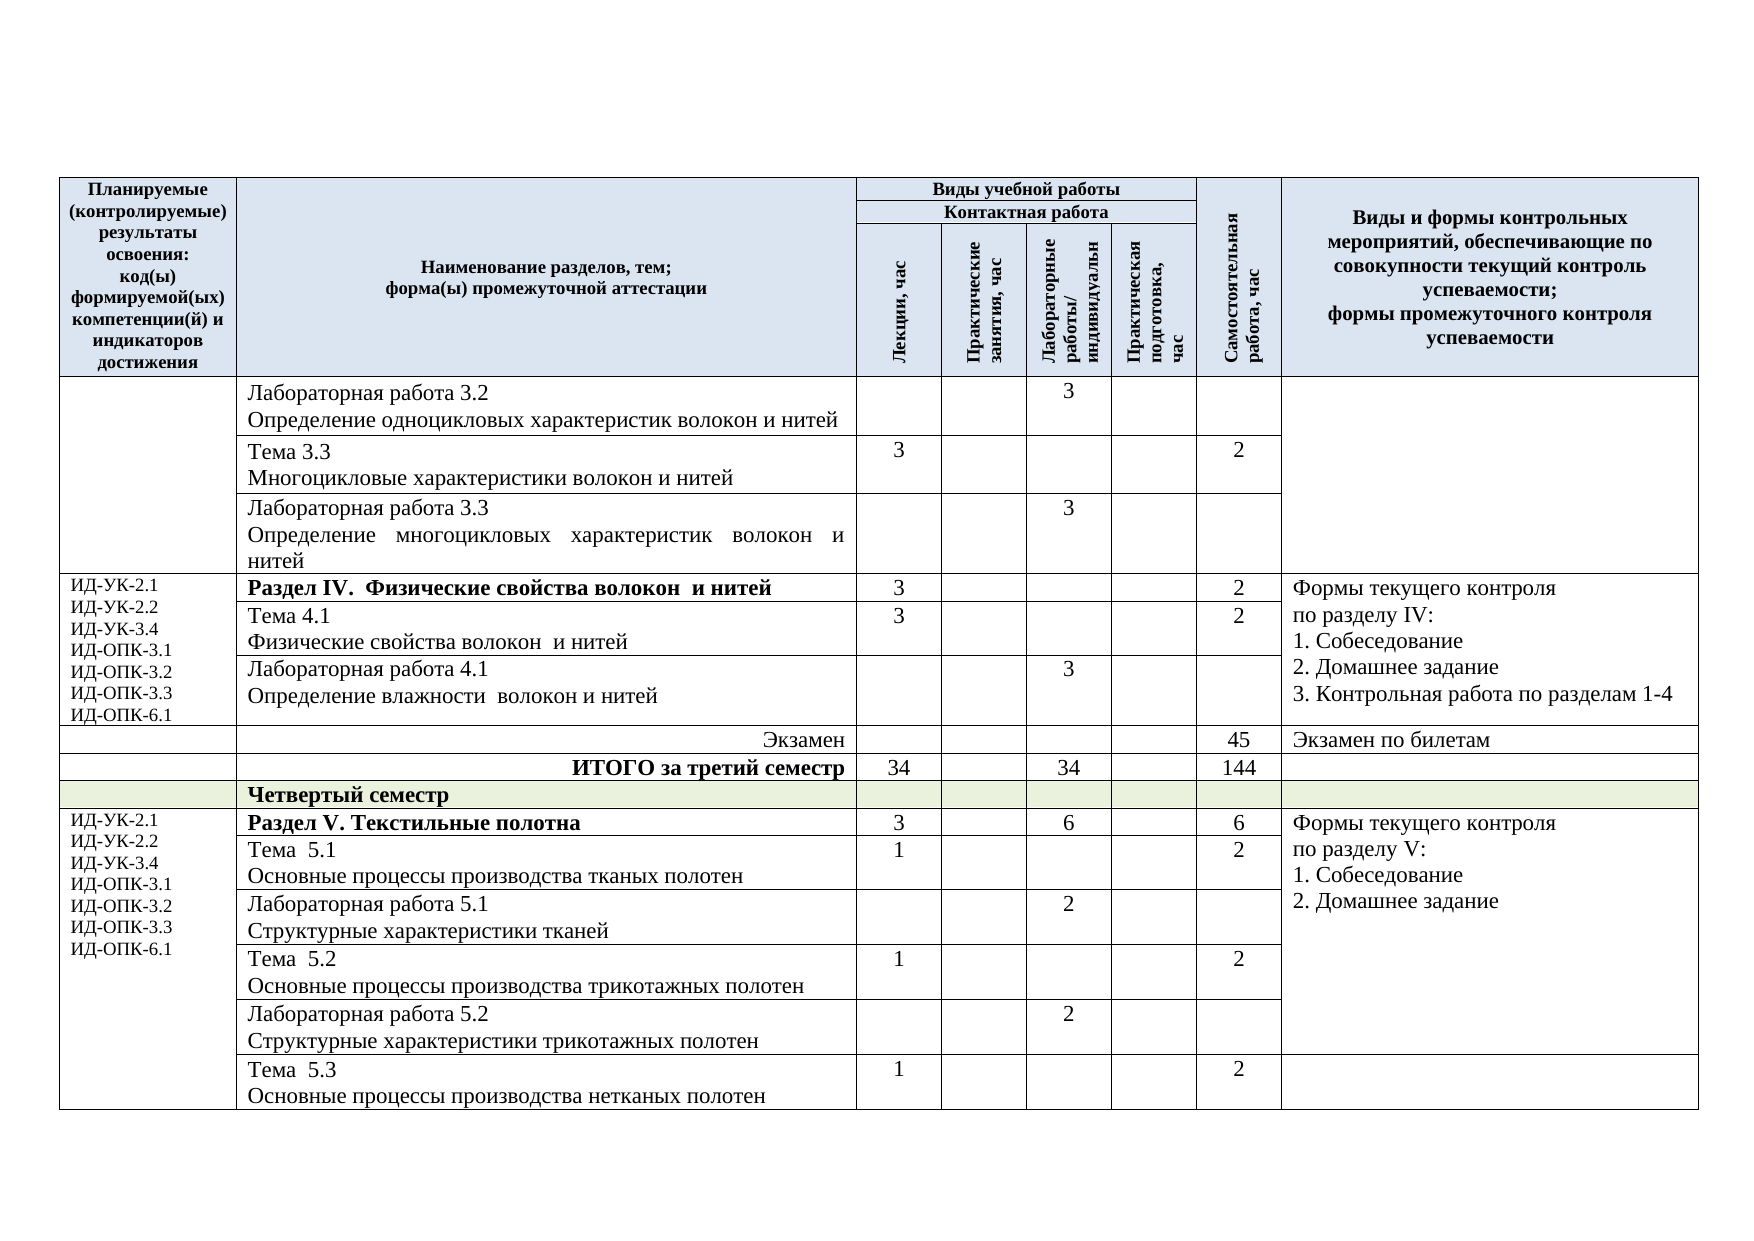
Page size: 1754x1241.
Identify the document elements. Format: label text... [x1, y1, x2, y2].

table_cell [60, 726, 236, 753]
table_cell [942, 602, 1026, 654]
table_cell [1112, 602, 1196, 654]
table_cell [942, 945, 1026, 999]
table_cell [1282, 1055, 1698, 1109]
table_cell [1112, 377, 1196, 434]
table_cell [1112, 809, 1196, 835]
table_cell 2 [1197, 945, 1281, 999]
table_cell 3 [857, 602, 941, 654]
table_cell [1112, 945, 1196, 999]
table_cell [1282, 781, 1698, 807]
table_cell [857, 494, 941, 573]
table_cell [1197, 377, 1281, 434]
table_cell [857, 781, 941, 807]
table_cell [1112, 574, 1196, 601]
table_cell [1197, 1000, 1281, 1054]
table_cell [942, 781, 1026, 807]
table_cell [60, 754, 236, 780]
table_header Виды и формы контрольных мероприятий, обеспечивающие по совокупности текущий контроль успеваемости; формы промежуточного контроля успеваемости [1282, 178, 1698, 376]
table_cell [942, 656, 1026, 725]
table_cell [1027, 781, 1111, 807]
table_cell 3 [1027, 377, 1111, 434]
table_cell 2 [1197, 574, 1281, 601]
table_cell 1 [857, 1055, 941, 1109]
table_cell Раздел V. Текстильные полотна [237, 809, 856, 835]
table_cell [1197, 494, 1281, 573]
table_cell Экзамен по билетам [1282, 726, 1698, 753]
table_cell Практические занятия, час [942, 224, 1026, 376]
table_cell [1027, 1055, 1111, 1109]
table_cell [942, 1055, 1026, 1109]
table_cell [857, 377, 941, 434]
table_cell Лабораторная работа 3.2 Определение одноцикловых характеристик волокон и нитей [237, 377, 856, 434]
table_cell [1112, 656, 1196, 725]
table_cell 3 [1027, 494, 1111, 573]
table_cell [1027, 726, 1111, 753]
table_cell [1197, 781, 1281, 807]
table_cell [1027, 945, 1111, 999]
table_cell [857, 726, 941, 753]
table_cell [1112, 494, 1196, 573]
table_cell [942, 726, 1026, 753]
table_cell [60, 781, 236, 807]
table_header Самостоятельная работа, час [1197, 178, 1281, 376]
table_cell [857, 890, 941, 944]
table_header Виды учебной работы [857, 178, 1196, 200]
table_cell [1282, 754, 1698, 780]
table_cell [1027, 436, 1111, 493]
table_cell [1027, 574, 1111, 601]
table_cell 2 [1027, 890, 1111, 944]
table_cell ИТОГО за третий семестр [237, 754, 856, 780]
table_cell Экзамен [237, 726, 856, 753]
table_cell Тема 5.3 Основные процессы производства нетканых полотен [237, 1055, 856, 1109]
table_cell [942, 754, 1026, 780]
table_cell 3 [1027, 656, 1111, 725]
table_cell Лабораторные работы/ индивидуальные занятия, час [1027, 224, 1111, 376]
table_cell 34 [1027, 754, 1111, 780]
table_cell 3 [857, 574, 941, 601]
table_cell 2 [1197, 836, 1281, 889]
table_cell [1027, 602, 1111, 654]
table_cell [1112, 726, 1196, 753]
table_cell [1112, 436, 1196, 493]
table_cell Лабораторная работа 5.2 Структурные характеристики трикотажных полотен [237, 1000, 856, 1054]
table_cell Лабораторная работа 5.1 Структурные характеристики тканей [237, 890, 856, 944]
table_cell 2 [1027, 1000, 1111, 1054]
table_cell [1112, 890, 1196, 944]
table_cell [942, 890, 1026, 944]
table_cell 2 [1197, 1055, 1281, 1109]
table_cell Тема 5.1 Основные процессы производства тканых полотен [237, 836, 856, 889]
table_cell Тема 5.2 Основные процессы производства трикотажных полотен [237, 945, 856, 999]
table_cell 34 [857, 754, 941, 780]
table_cell [1112, 754, 1196, 780]
table_cell Практическая подготовка, час [1112, 224, 1196, 376]
table_cell ИД-УК-2.1 ИД-УК-2.2 ИД-УК-3.4 ИД-ОПК-3.1 ИД-ОПК-3.2 ИД-ОПК-3.3 ИД-ОПК-6.1 [60, 574, 236, 725]
table_cell 45 [1197, 726, 1281, 753]
table_cell Лабораторная работа 3.3 Определение многоцикловых характеристик волокон и нитей [237, 494, 856, 573]
table_cell [942, 809, 1026, 835]
table_header Планируемые (контролируемые) результаты освоения: код(ы) формируемой(ых) компетенции(й) и индикаторов достижения компетенций [60, 178, 236, 376]
table_cell [1112, 1055, 1196, 1109]
table_cell 3 [857, 809, 941, 835]
table_cell Формы текущего контроля по разделу IV: 1. Собеседование 2. Домашнее задание 3. Контрольная работа по разделам 1-4 [1282, 574, 1698, 725]
table_cell 6 [1027, 809, 1111, 835]
table_cell [942, 574, 1026, 601]
table_cell [1112, 781, 1196, 807]
table_cell [942, 494, 1026, 573]
table_cell [942, 836, 1026, 889]
table_cell [857, 656, 941, 725]
table_header Наименование разделов, тем; форма(ы) промежуточной аттестации [237, 178, 856, 376]
table_cell 2 [1197, 602, 1281, 654]
table_cell Лекции, час [857, 224, 941, 376]
table_cell Формы текущего контроля по разделу V: 1. Собеседование 2. Домашнее задание [1282, 809, 1698, 1054]
table_cell ИД-УК-2.1 ИД-УК-2.2 ИД-УК-3.4 ИД-ОПК-3.1 ИД-ОПК-3.2 ИД-ОПК-3.3 ИД-ОПК-6.1 [60, 809, 236, 1109]
table_cell [857, 1000, 941, 1054]
table_cell 2 [1197, 436, 1281, 493]
table_cell 1 [857, 836, 941, 889]
table_cell 6 [1197, 809, 1281, 835]
table_cell [1197, 890, 1281, 944]
table_cell Четвертый семестр [237, 781, 856, 807]
table_cell Лабораторная работа 4.1 Определение влажности волокон и нитей [237, 656, 856, 725]
table_cell Раздел IV. Физические свойства волокон и нитей [237, 574, 856, 601]
table_cell [1027, 836, 1111, 889]
table_cell 144 [1197, 754, 1281, 780]
table_cell [942, 436, 1026, 493]
table_cell Контактная работа [857, 201, 1196, 222]
table_cell Тема 3.3 Многоцикловые характеристики волокон и нитей [237, 436, 856, 493]
table_cell [1197, 656, 1281, 725]
table_cell [942, 377, 1026, 434]
table_cell [1112, 836, 1196, 889]
table_cell 1 [857, 945, 941, 999]
table_cell 3 [857, 436, 941, 493]
table_cell [942, 1000, 1026, 1054]
table_cell Тема 4.1 Физические свойства волокон и нитей [237, 602, 856, 654]
table_cell [1112, 1000, 1196, 1054]
